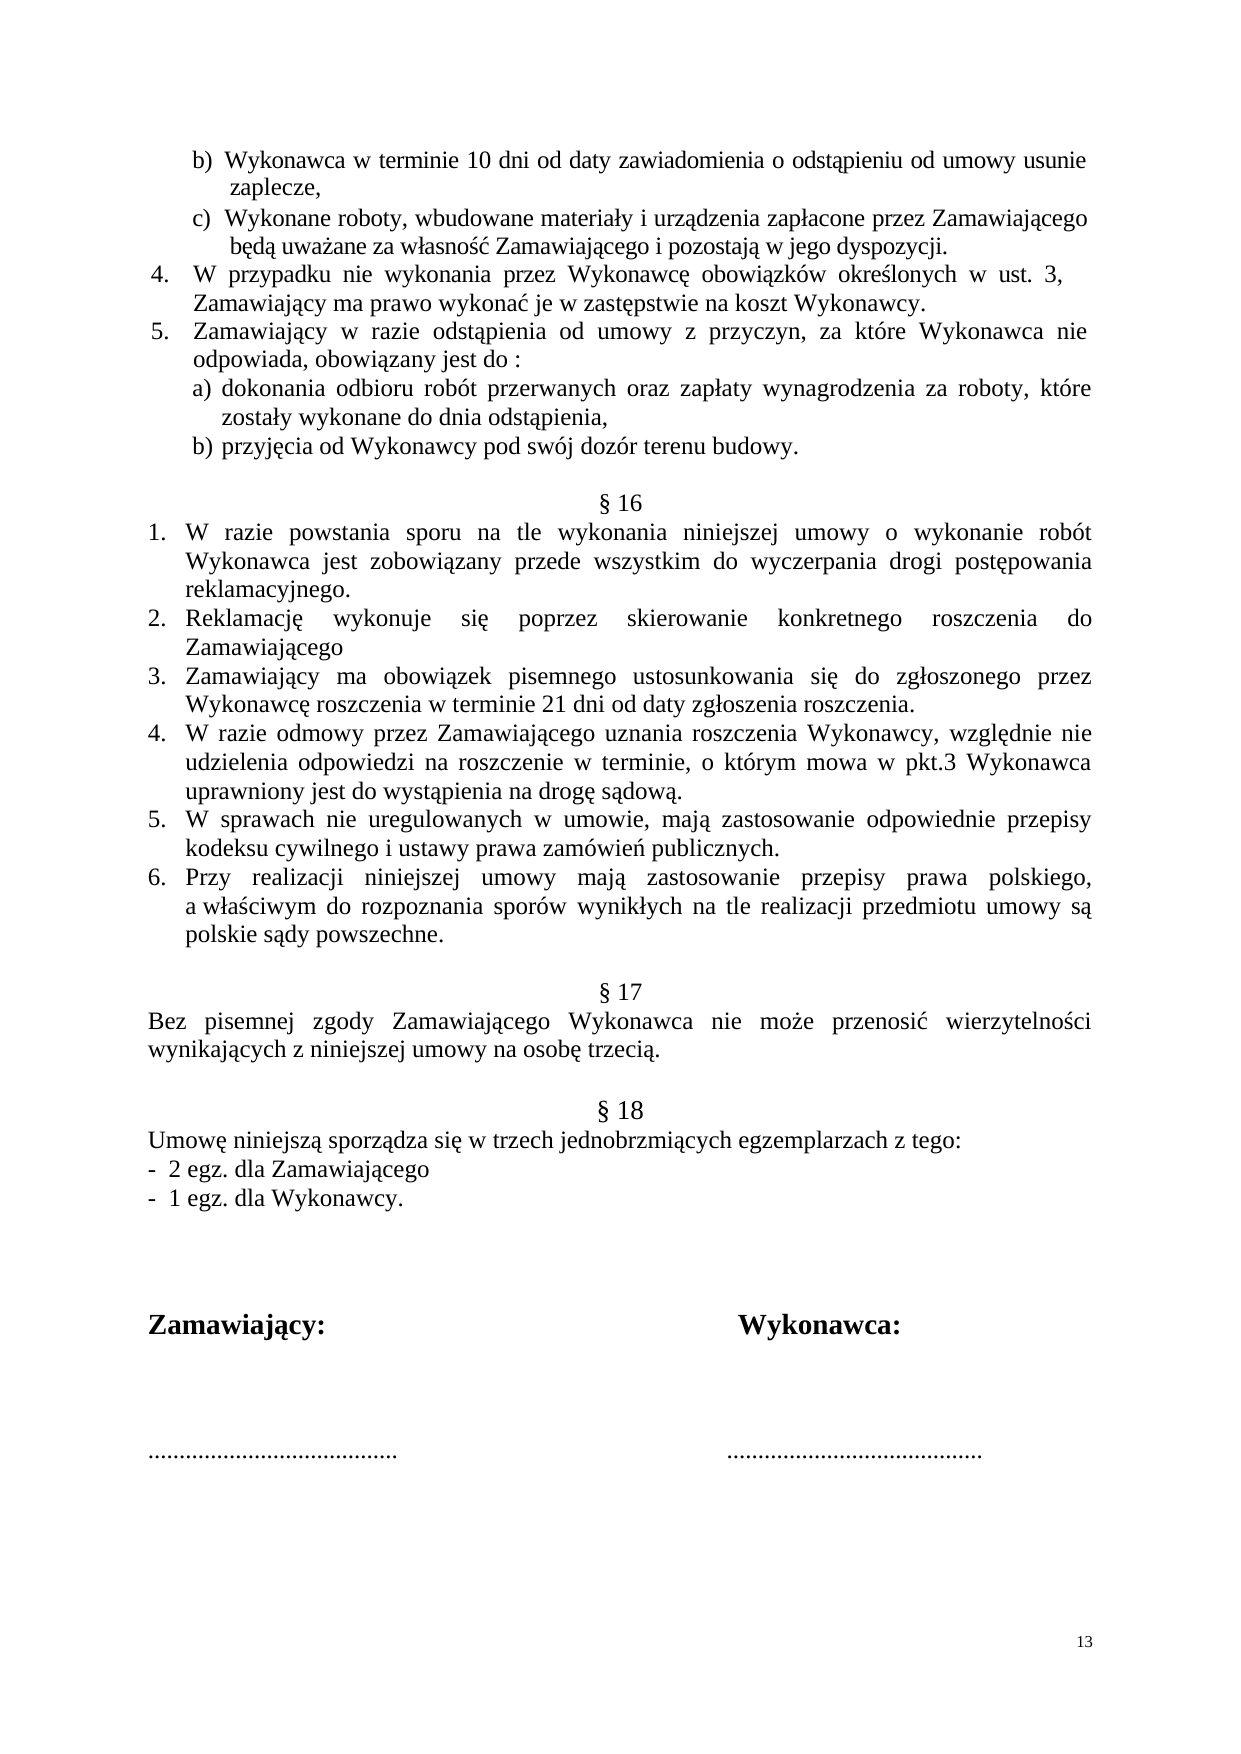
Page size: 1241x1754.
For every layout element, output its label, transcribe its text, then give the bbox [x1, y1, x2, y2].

text § 16 [148, 488, 1093, 517]
list Wykonane roboty, wbudowane materiały i urządzenia zapłacone przez Zamawiającego będą uważane za własność Zamawiającego i pozostają w jego dyspozycji. [192, 204, 1088, 260]
list Reklamację wykonuje się poprzez skierowanie konkretnego roszczenia do Zamawiającego [148, 603, 1093, 661]
text § 18 [148, 1094, 1093, 1126]
text Zamawiający: Wykonawca: [148, 1307, 1093, 1341]
list W razie odmowy przez Zamawiającego uznania roszczenia Wykonawcy, względnie nie udzielenia odpowiedzi na roszczenie w terminie, o którym mowa w pkt.3 Wykonawca uprawniony jest do wystąpienia na drogę sądową. [148, 718, 1093, 804]
list Zamawiający w razie odstąpienia od umowy z przyczyn, za które Wykonawca nie odpowiada, obowiązany jest do : [151, 317, 1088, 373]
list Zamawiający ma obowiązek pisemnego ustosunkowania się do zgłoszonego przez Wykonawcę roszczenia w terminie 21 dni od daty zgłoszenia roszczenia. [148, 661, 1093, 718]
list Przy realizacji niniejszej umowy mają zastosowanie przepisy prawa polskiego, a właściwym do rozpoznania sporów wynikłych na tle realizacji przedmiotu umowy są polskie sądy powszechne. [148, 862, 1093, 948]
list przyjęcia od Wykonawcy pod swój dozór terenu budowy. [192, 431, 1093, 459]
text - 2 egz. dla Zamawiającego [148, 1154, 1093, 1183]
text ........................................ ......................................... [148, 1436, 1093, 1464]
list W przypadku nie wykonania przez Wykonawcę obowiązków określonych w ust. 3, Zamawiający ma prawo wykonać je w zastępstwie na koszt Wykonawcy. [151, 260, 1088, 317]
text - 1 egz. dla Wykonawcy. [148, 1183, 1093, 1212]
text Bez pisemnej zgody Zamawiającego Wykonawca nie może przenosić wierzytelności wynikających z niniejszej umowy na osobę trzecią. [148, 1006, 1093, 1063]
list Wykonawca w terminie 10 dni od daty zawiadomienia o odstąpieniu od umowy usunie zaplecze, [192, 148, 1087, 201]
text Umowę niniejszą sporządza się w trzech jednobrzmiących egzemplarzach z tego: [148, 1126, 1093, 1154]
list W sprawach nie uregulowanych w umowie, mają zastosowanie odpowiednie przepisy kodeksu cywilnego i ustawy prawa zamówień publicznych. [148, 804, 1093, 862]
list W razie powstania sporu na tle wykonania niniejszej umowy o wykonanie robót Wykonawca jest zobowiązany przede wszystkim do wyczerpania drogi postępowania reklamacyjnego. [148, 517, 1093, 603]
text § 17 [148, 977, 1093, 1006]
list dokonania odbioru robót przerwanych oraz zapłaty wynagrodzenia za roboty, które zostały wykonane do dnia odstąpienia, [192, 373, 1093, 431]
